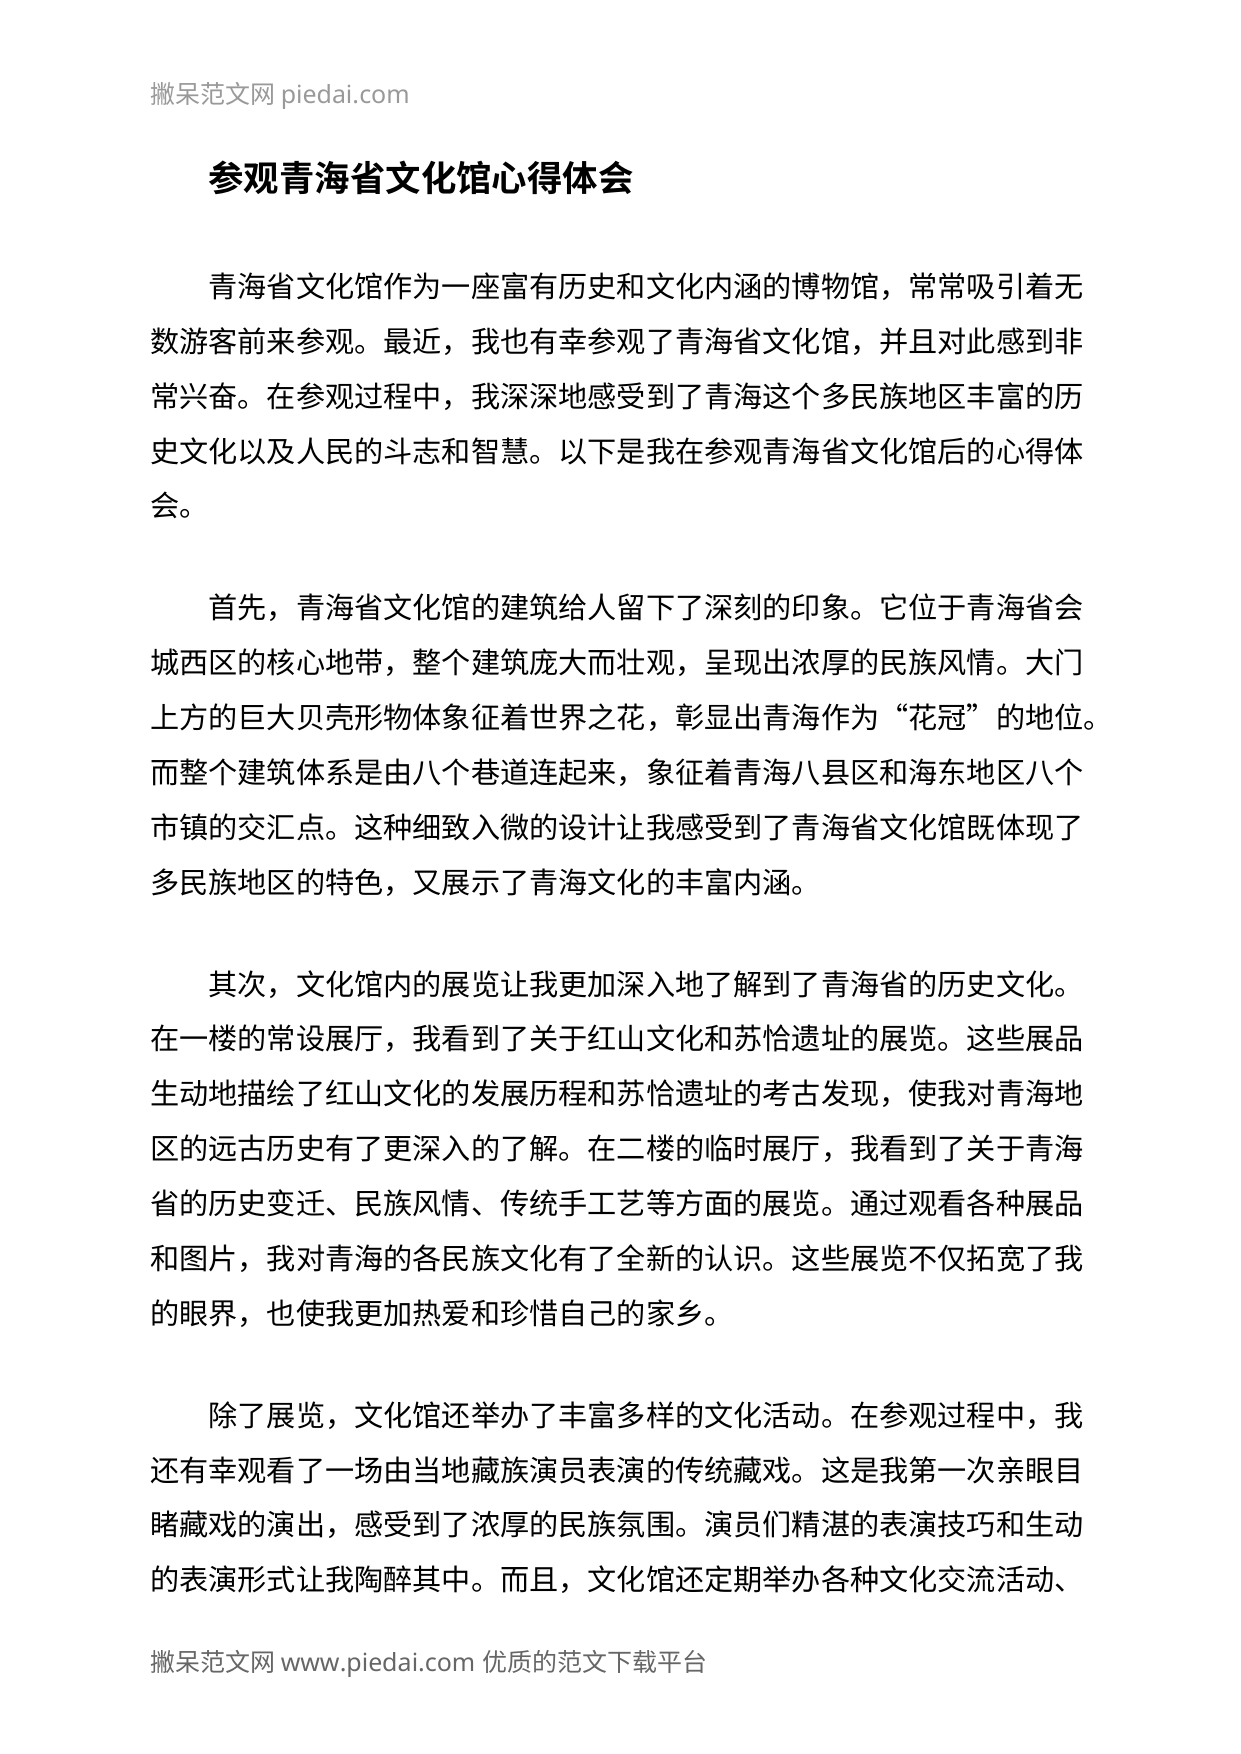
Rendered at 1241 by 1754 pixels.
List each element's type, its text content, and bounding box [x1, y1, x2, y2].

text 首先，青海省文化馆的建筑给人留下了深刻的印象。它位于青海省会城西区的核心地带，整个建筑庞大而壮观，呈现出浓厚的民族风情。大门上方的巨大贝壳形物体象征着世界之花，彰显出青海作为“花冠”的地位。而整个建筑体系是由八个巷道连起来，象征着青海八县区和海东地区八个市镇的交汇点。这种细致入微的设计让我感受到了青海省文化馆既体现了多民族地区的特色，又展示了青海文化的丰富内涵。 [150, 585, 1090, 902]
text 青海省文化馆作为一座富有历史和文化内涵的博物馆，常常吸引着无数游客前来参观。最近，我也有幸参观了青海省文化馆，并且对此感到非常兴奋。在参观过程中，我深深地感受到了青海这个多民族地区丰富的历史文化以及人民的斗志和智慧。以下是我在参观青海省文化馆后的心得体会。 [150, 263, 1090, 525]
text 参观青海省文化馆心得体会 [150, 150, 1090, 201]
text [150, 1392, 1090, 1599]
text 其次，文化馆内的展览让我更加深入地了解到了青海省的历史文化。在一楼的常设展厅，我看到了关于红山文化和苏恰遗址的展览。这些展品生动地描绘了红山文化的发展历程和苏恰遗址的考古发现，使我对青海地区的远古历史有了更深入的了解。在二楼的临时展厅，我看到了关于青海省的历史变迁、民族风情、传统手工艺等方面的展览。通过观看各种展品和图片，我对青海的各民族文化有了全新的认识。这些展览不仅拓宽了我的眼界，也使我更加热爱和珍惜自己的家乡。 [150, 961, 1090, 1333]
